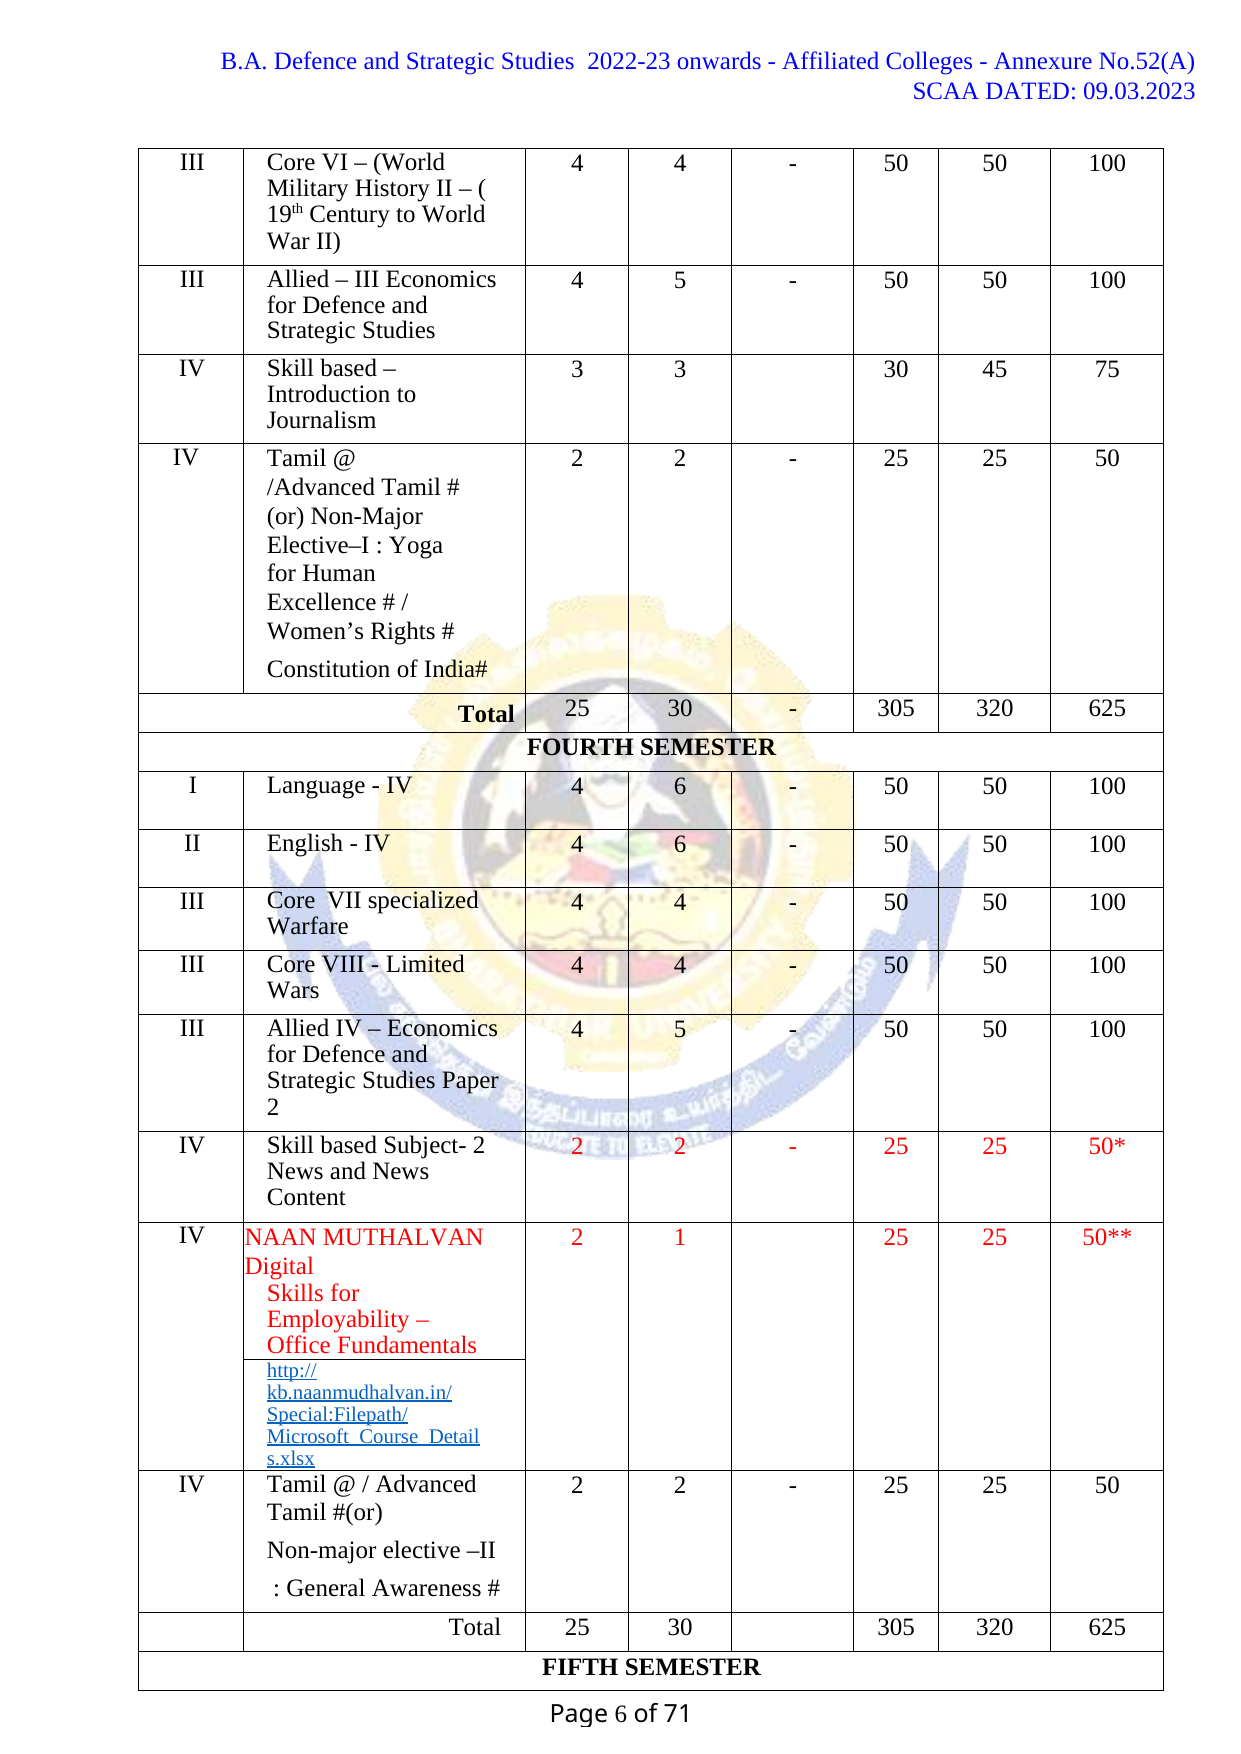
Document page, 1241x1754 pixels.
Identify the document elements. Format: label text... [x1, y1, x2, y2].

table_cell 2 [629, 1132, 731, 1222]
table_cell 50 [1051, 444, 1163, 693]
table_cell 6 [629, 772, 731, 829]
table_cell Core VIII - Limited Wars [244, 951, 525, 1014]
table_cell [732, 1613, 853, 1651]
table_cell 50 [854, 951, 938, 1014]
table_cell Language - IV [244, 772, 525, 829]
table_cell [732, 355, 853, 443]
table_cell 4 [526, 830, 628, 887]
table_cell 25 [939, 1471, 1050, 1612]
table_cell III [139, 1015, 243, 1131]
table_header 100 [1051, 149, 1163, 265]
table_cell - [732, 951, 853, 1014]
table_cell 50 [1051, 1471, 1163, 1612]
table_cell NAAN MUTHALVAN Digital Skills for Employability – Office Fundamentals [244, 1223, 525, 1359]
table_cell 4 [526, 266, 628, 354]
table_cell IV [139, 1223, 243, 1469]
table_cell 100 [1051, 266, 1163, 354]
table_cell 50 [854, 830, 938, 887]
table_cell 4 [629, 888, 731, 950]
table_cell 25 [939, 1223, 1050, 1469]
table_cell - [732, 694, 853, 732]
table_header 50 [939, 149, 1050, 265]
table_cell 305 [854, 1613, 938, 1651]
table_cell I [139, 772, 243, 829]
table_cell Skill based – Introduction to Journalism [244, 355, 525, 443]
table_cell FIFTH SEMESTER [139, 1652, 1163, 1690]
table_cell 625 [1051, 694, 1163, 732]
table_cell - [732, 266, 853, 354]
table_header 4 [629, 149, 731, 265]
table_cell 100 [1051, 888, 1163, 950]
table_cell 4 [526, 1015, 628, 1131]
table_cell - [732, 830, 853, 887]
table_cell Tamil @ / Advanced Tamil #(or) Non-major elective –II : General Awareness # [244, 1471, 525, 1612]
table_cell 100 [1051, 1015, 1163, 1131]
table_cell 50 [854, 1015, 938, 1131]
table_cell - [732, 1471, 853, 1612]
table_cell Total [139, 694, 525, 732]
table_cell 2 [526, 444, 628, 693]
table_cell - [732, 888, 853, 950]
table_cell III [139, 266, 243, 354]
table_cell IV [139, 1471, 243, 1612]
table_cell 5 [629, 266, 731, 354]
table_cell 50 [854, 888, 938, 950]
table_cell IV [139, 1132, 243, 1222]
table_cell FOURTH SEMESTER [139, 733, 1163, 771]
table_cell 30 [629, 694, 731, 732]
table_cell 100 [1051, 830, 1163, 887]
table_cell III [139, 951, 243, 1014]
table_cell 30 [854, 355, 938, 443]
table_cell Tamil @ /Advanced Tamil # (or) Non-Major Elective–I : Yoga for Human Excellence # / Women’s Rights # Constitution of India# [244, 444, 525, 693]
table_cell 4 [526, 772, 628, 829]
table_cell 25 [854, 444, 938, 693]
table_cell 50 [854, 266, 938, 354]
table_cell 6 [629, 830, 731, 887]
table_cell 25 [854, 1132, 938, 1222]
table_cell - [732, 1132, 853, 1222]
table_cell 320 [939, 1613, 1050, 1651]
table_cell 4 [526, 888, 628, 950]
table_cell - [732, 772, 853, 829]
table_cell 75 [1051, 355, 1163, 443]
table_cell - [732, 444, 853, 693]
table_cell 2 [526, 1471, 628, 1612]
table_cell Total [244, 1613, 525, 1651]
table_cell 2 [629, 1471, 731, 1612]
table_cell 50 [939, 830, 1050, 887]
table_cell II [139, 830, 243, 887]
table_cell [732, 1223, 853, 1469]
table_cell - [732, 1015, 853, 1131]
table_cell 50** [1051, 1223, 1163, 1469]
table_cell 50* [1051, 1132, 1163, 1222]
table_cell 1 [629, 1223, 731, 1469]
table_cell 4 [629, 951, 731, 1014]
table_cell 50 [939, 266, 1050, 354]
table_header 50 [854, 149, 938, 265]
table_cell IV [139, 355, 243, 443]
table_cell 50 [854, 772, 938, 829]
table_cell Core VII specialized Warfare [244, 888, 525, 950]
table_cell 2 [629, 444, 731, 693]
table_cell Allied IV – Economics for Defence and Strategic Studies Paper 2 [244, 1015, 525, 1131]
table_cell [139, 1613, 243, 1651]
table_cell 4 [526, 951, 628, 1014]
table_cell 25 [854, 1223, 938, 1469]
table_cell English - IV [244, 830, 525, 887]
table_cell III [139, 888, 243, 950]
table_cell 25 [526, 694, 628, 732]
table_cell 5 [629, 1015, 731, 1131]
table_cell 50 [939, 888, 1050, 950]
table_cell 2 [526, 1132, 628, 1222]
table_cell 30 [629, 1613, 731, 1651]
table_cell 50 [939, 772, 1050, 829]
table_header Core VI – (World Military History II – ( 19th Century to World War II) [244, 149, 525, 265]
table_cell 50 [939, 1015, 1050, 1131]
table_cell 45 [939, 355, 1050, 443]
table_cell 25 [854, 1471, 938, 1612]
table_cell 625 [1051, 1613, 1163, 1651]
table_cell 3 [526, 355, 628, 443]
table_header III [139, 149, 243, 265]
table_header 4 [526, 149, 628, 265]
table_cell 320 [939, 694, 1050, 732]
table_cell 100 [1051, 951, 1163, 1014]
table_header - [732, 149, 853, 265]
table_cell Skill based Subject- 2 News and News Content [244, 1132, 525, 1222]
table_cell 25 [526, 1613, 628, 1651]
table_cell http://kb.naanmudhalvan.in/Special:Filepath/Microsoft_Course_Details.xlsx [244, 1360, 525, 1469]
table_cell 2 [526, 1223, 628, 1469]
table_cell 25 [939, 1132, 1050, 1222]
table_cell 3 [629, 355, 731, 443]
table_cell 25 [939, 444, 1050, 693]
table_cell 50 [939, 951, 1050, 1014]
table_cell 305 [854, 694, 938, 732]
table_cell IV [139, 444, 243, 693]
table_cell Allied – III Economics for Defence and Strategic Studies [244, 266, 525, 354]
table_cell 100 [1051, 772, 1163, 829]
